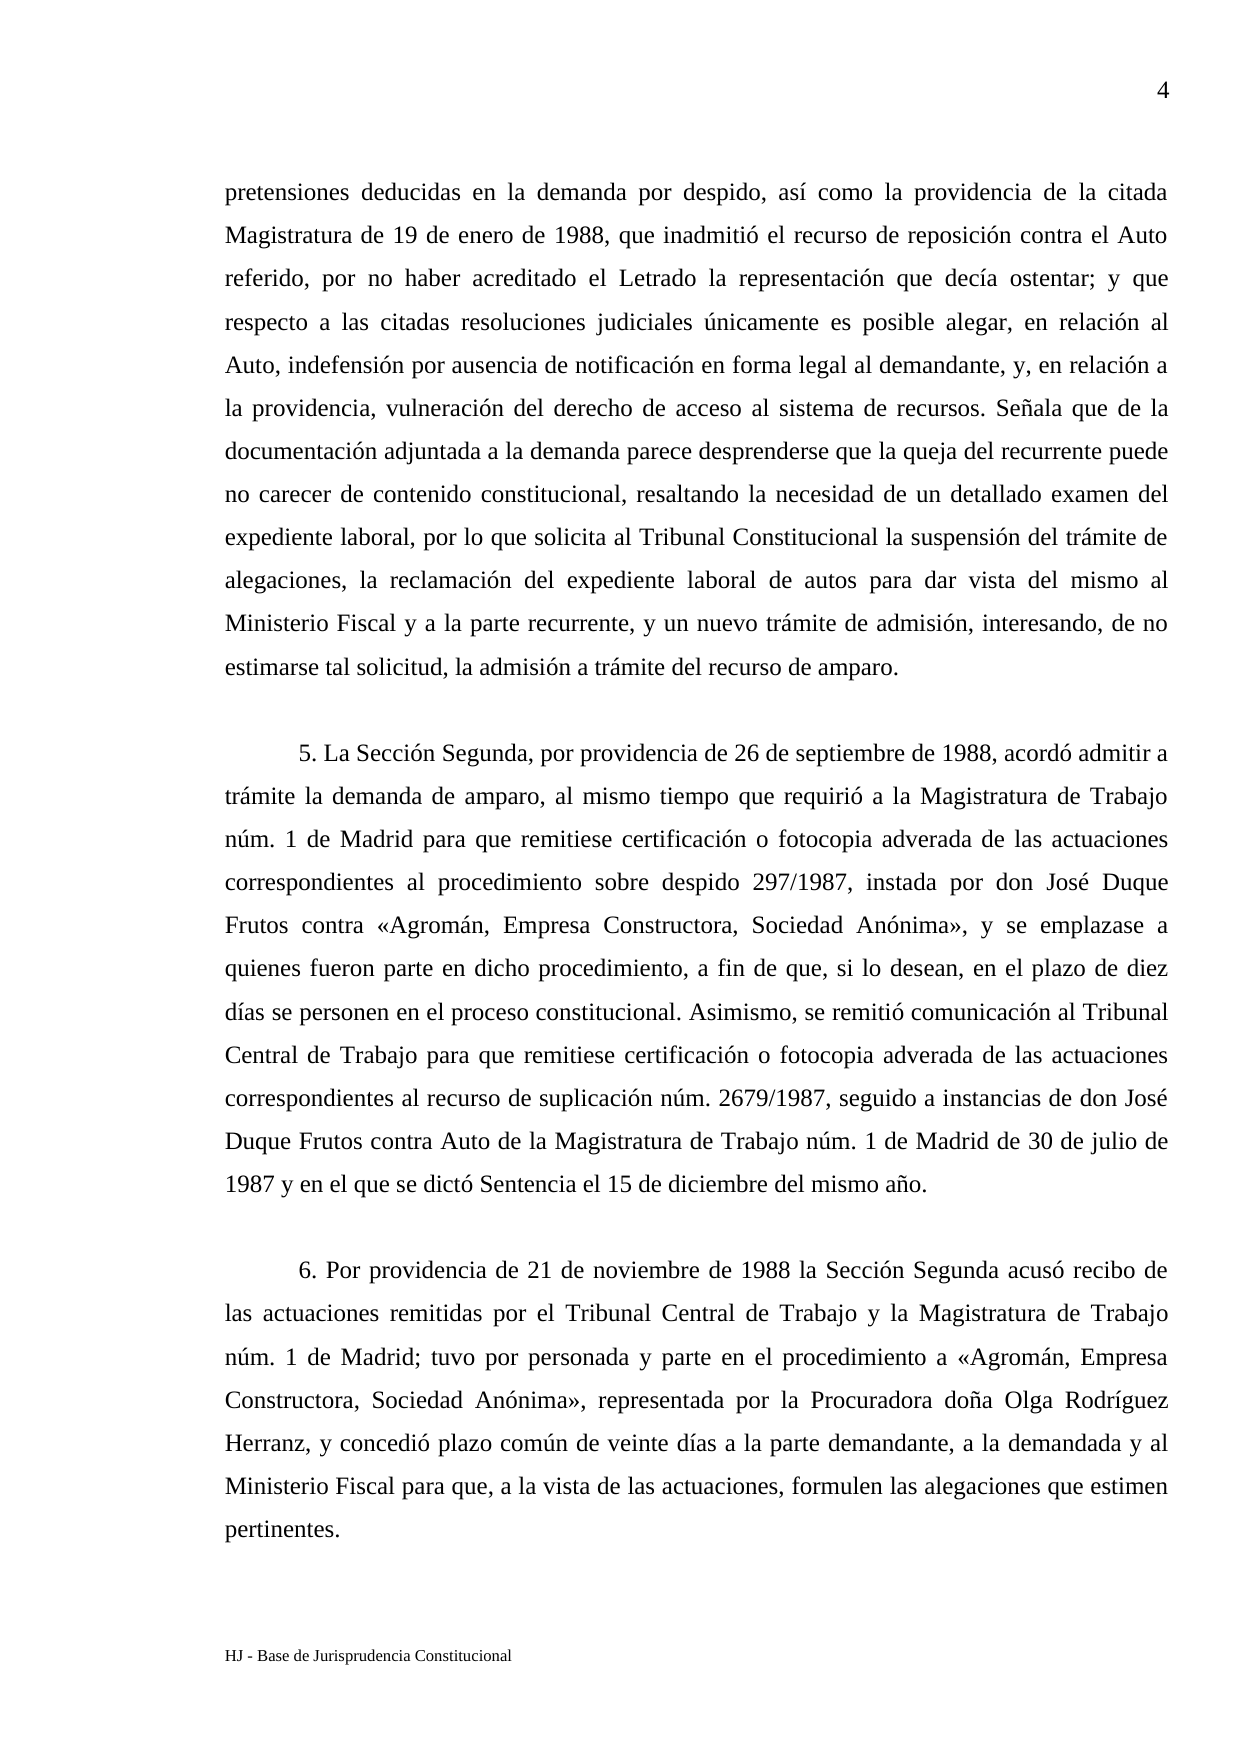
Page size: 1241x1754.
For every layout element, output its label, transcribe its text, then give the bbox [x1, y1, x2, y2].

text 6. Por providencia de 21 de noviembre de 1988 la Sección Segunda acusó recibo de las actuaciones remitidas por el Tribunal Central de Trabajo y la Magistratura de Trabajo núm. 1 de Madrid; tuvo por personada y parte en el procedimiento a «Agromán, Empresa Constructora, Sociedad Anónima», representada por la Procuradora doña Olga Rodríguez Herranz, y concedió plazo común de veinte días a la parte demandante, a la demandada y al Ministerio Fiscal para que, a la vista de las actuaciones, formulen las alegaciones que estimen pertinentes. [224, 1255, 1169, 1543]
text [224, 177, 1169, 680]
text 5. La Sección Segunda, por providencia de 26 de septiembre de 1988, acordó admitir a trámite la demanda de amparo, al mismo tiempo que requirió a la Magistratura de Trabajo núm. 1 de Madrid para que remitiese certificación o fotocopia adverada de las actuaciones correspondientes al procedimiento sobre despido 297/1987, instada por don José Duque Frutos contra «Agromán, Empresa Constructora, Sociedad Anónima», y se emplazase a quienes fueron parte en dicho procedimiento, a fin de que, si lo desean, en el plazo de diez días se personen en el proceso constitucional. Asimismo, se remitió comunicación al Tribunal Central de Trabajo para que remitiese certificación o fotocopia adverada de las actuaciones correspondientes al recurso de suplicación núm. 2679/1987, seguido a instancias de don José Duque Frutos contra Auto de la Magistratura de Trabajo núm. 1 de Madrid de 30 de julio de 1987 y en el que se dictó Sentencia el 15 de diciembre del mismo año. [224, 738, 1169, 1198]
